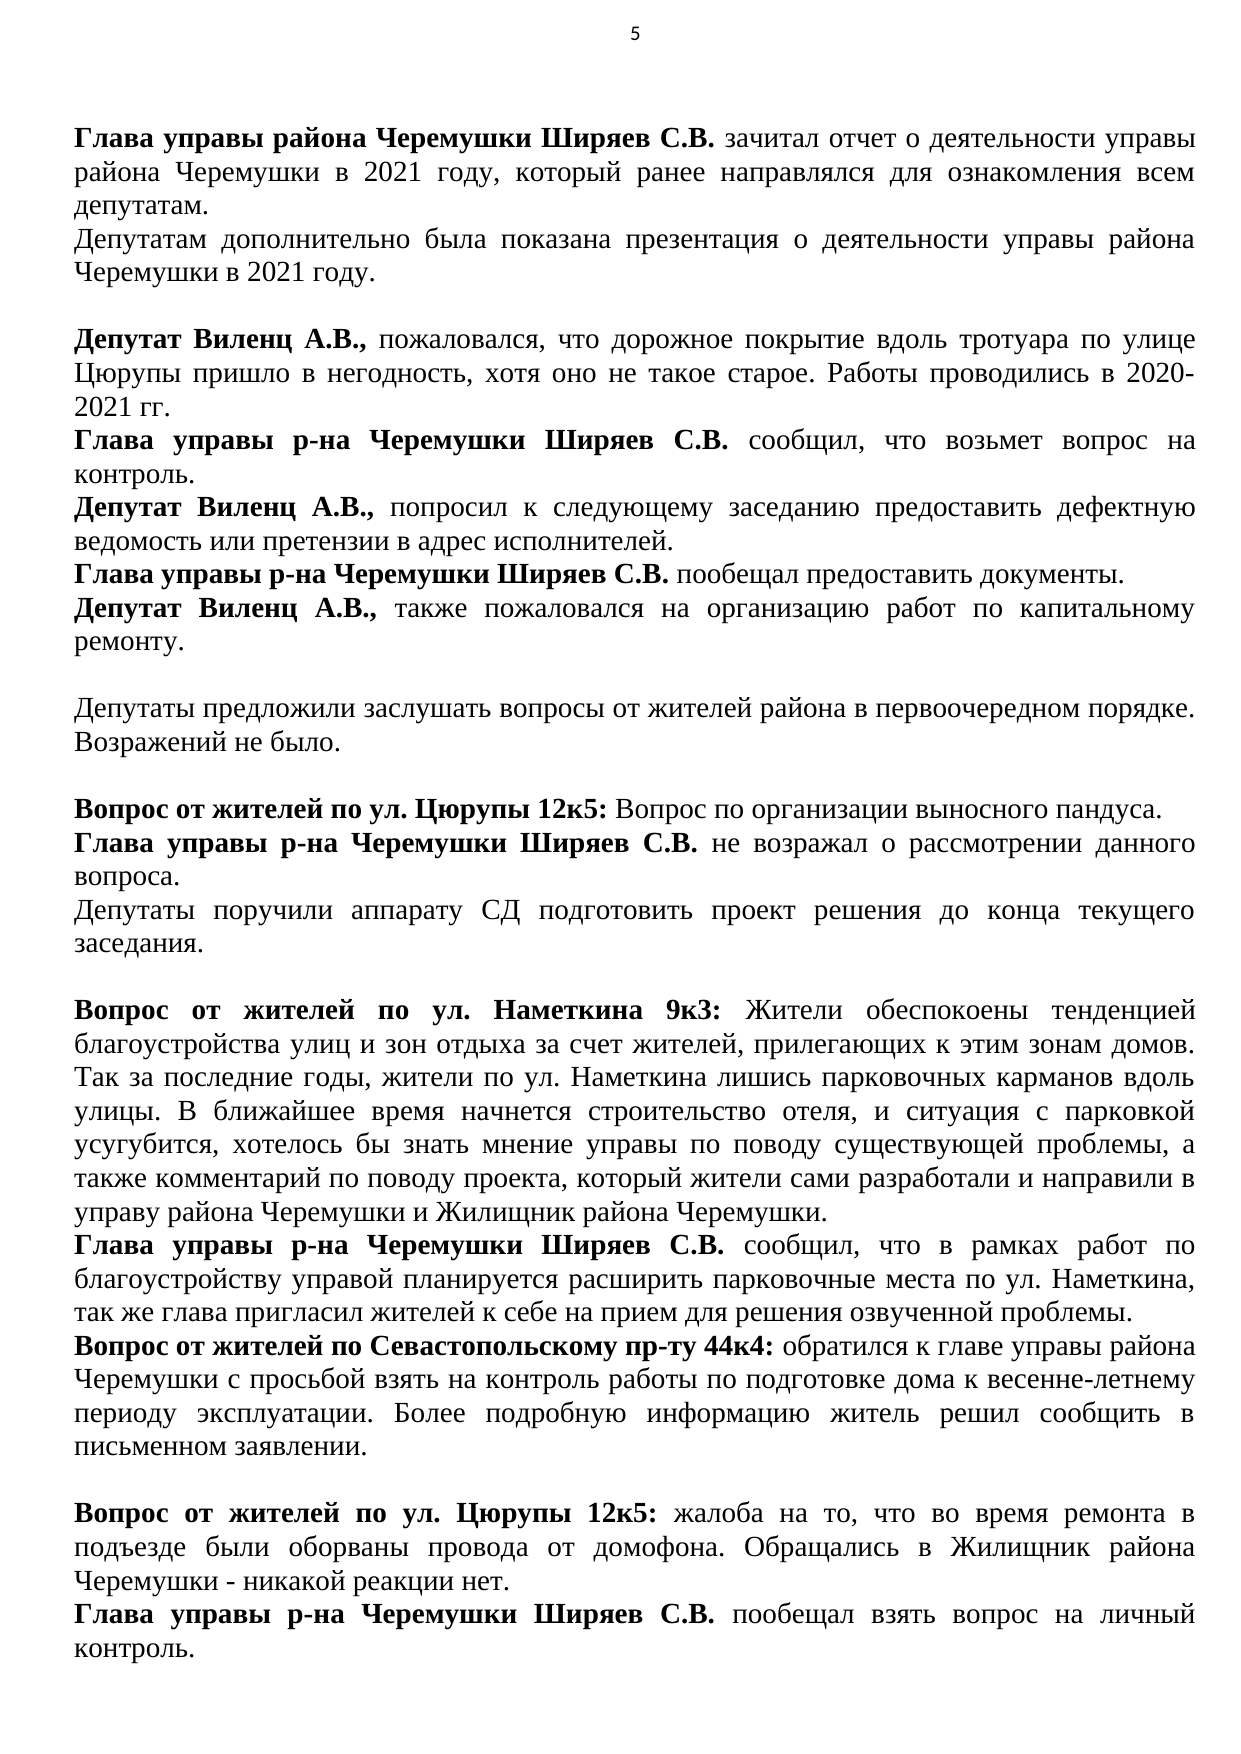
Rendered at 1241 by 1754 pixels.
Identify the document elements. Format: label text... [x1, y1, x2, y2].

text Депутат Виленц А.В., также пожаловался на организацию работ по капитальному ремонту. [74, 590, 1196, 657]
text Глава управы р-на Черемушки Ширяев С.В. пообещал предоставить документы. [74, 556, 1196, 590]
text Вопрос от жителей по ул. Наметкина 9к3: Жители обеспокоены тенденцией благоустройства улиц и зон отдыха за счет жителей, прилегающих к этим зонам домов. Так за последние годы, жители по ул. Наметкина лишись парковочных карманов вдоль улицы. В ближайшее время начнется строительство отеля, и ситуация с парковкой усугубится, хотелось бы знать мнение управы по поводу существующей проблемы, а также комментарий по поводу проекта, который жители сами разработали и направили в управу района Черемушки и Жилищник района Черемушки. [74, 992, 1196, 1227]
text Глава управы р-на Черемушки Ширяев С.В. пообещал взять вопрос на личный контроль. [74, 1596, 1196, 1663]
text Глава управы р-на Черемушки Ширяев С.В. сообщил, что в рамках работ по благоустройству управой планируется расширить парковочные места по ул. Наметкина, так же глава пригласил жителей к себе на прием для решения озвученной проблемы. [74, 1227, 1196, 1328]
text Вопрос от жителей по ул. Цюрупы 12к5: Вопрос по организации выносного пандуса. [74, 791, 1196, 825]
text Глава управы р-на Черемушки Ширяев С.В. не возражал о рассмотрении данного вопроса. [74, 825, 1196, 892]
text Глава управы р-на Черемушки Ширяев С.В. сообщил, что возьмет вопрос на контроль. [74, 422, 1196, 489]
text Депутаты поручили аппарату СД подготовить проект решения до конца текущего заседания. [74, 892, 1196, 959]
text Депутаты предложили заслушать вопросы от жителей района в первоочередном порядке. Возражений не было. [74, 691, 1196, 758]
text Вопрос от жителей по ул. Цюрупы 12к5: жалоба на то, что во время ремонта в подъезде были оборваны провода от домофона. Обращались в Жилищник района Черемушки - никакой реакции нет. [74, 1496, 1196, 1596]
text Глава управы района Черемушки Ширяев С.В. зачитал отчет о деятельности управы района Черемушки в 2021 году, который ранее направлялся для ознакомления всем депутатам. [74, 120, 1196, 221]
text Депутатам дополнительно была показана презентация о деятельности управы района Черемушки в 2021 году. [74, 221, 1196, 288]
text Депутат Виленц А.В., попросил к следующему заседанию предоставить дефектную ведомость или претензии в адрес исполнителей. [74, 489, 1196, 556]
text Вопрос от жителей по Севастопольскому пр-ту 44к4: обратился к главе управы района Черемушки с просьбой взять на контроль работы по подготовке дома к весенне-летнему периоду эксплуатации. Более подробную информацию житель решил сообщить в письменном заявлении. [74, 1328, 1196, 1462]
text Депутат Виленц А.В., пожаловался, что дорожное покрытие вдоль тротуара по улице Цюрупы пришло в негодность, хотя оно не такое старое. Работы проводились в 2020-2021 гг. [74, 322, 1196, 422]
